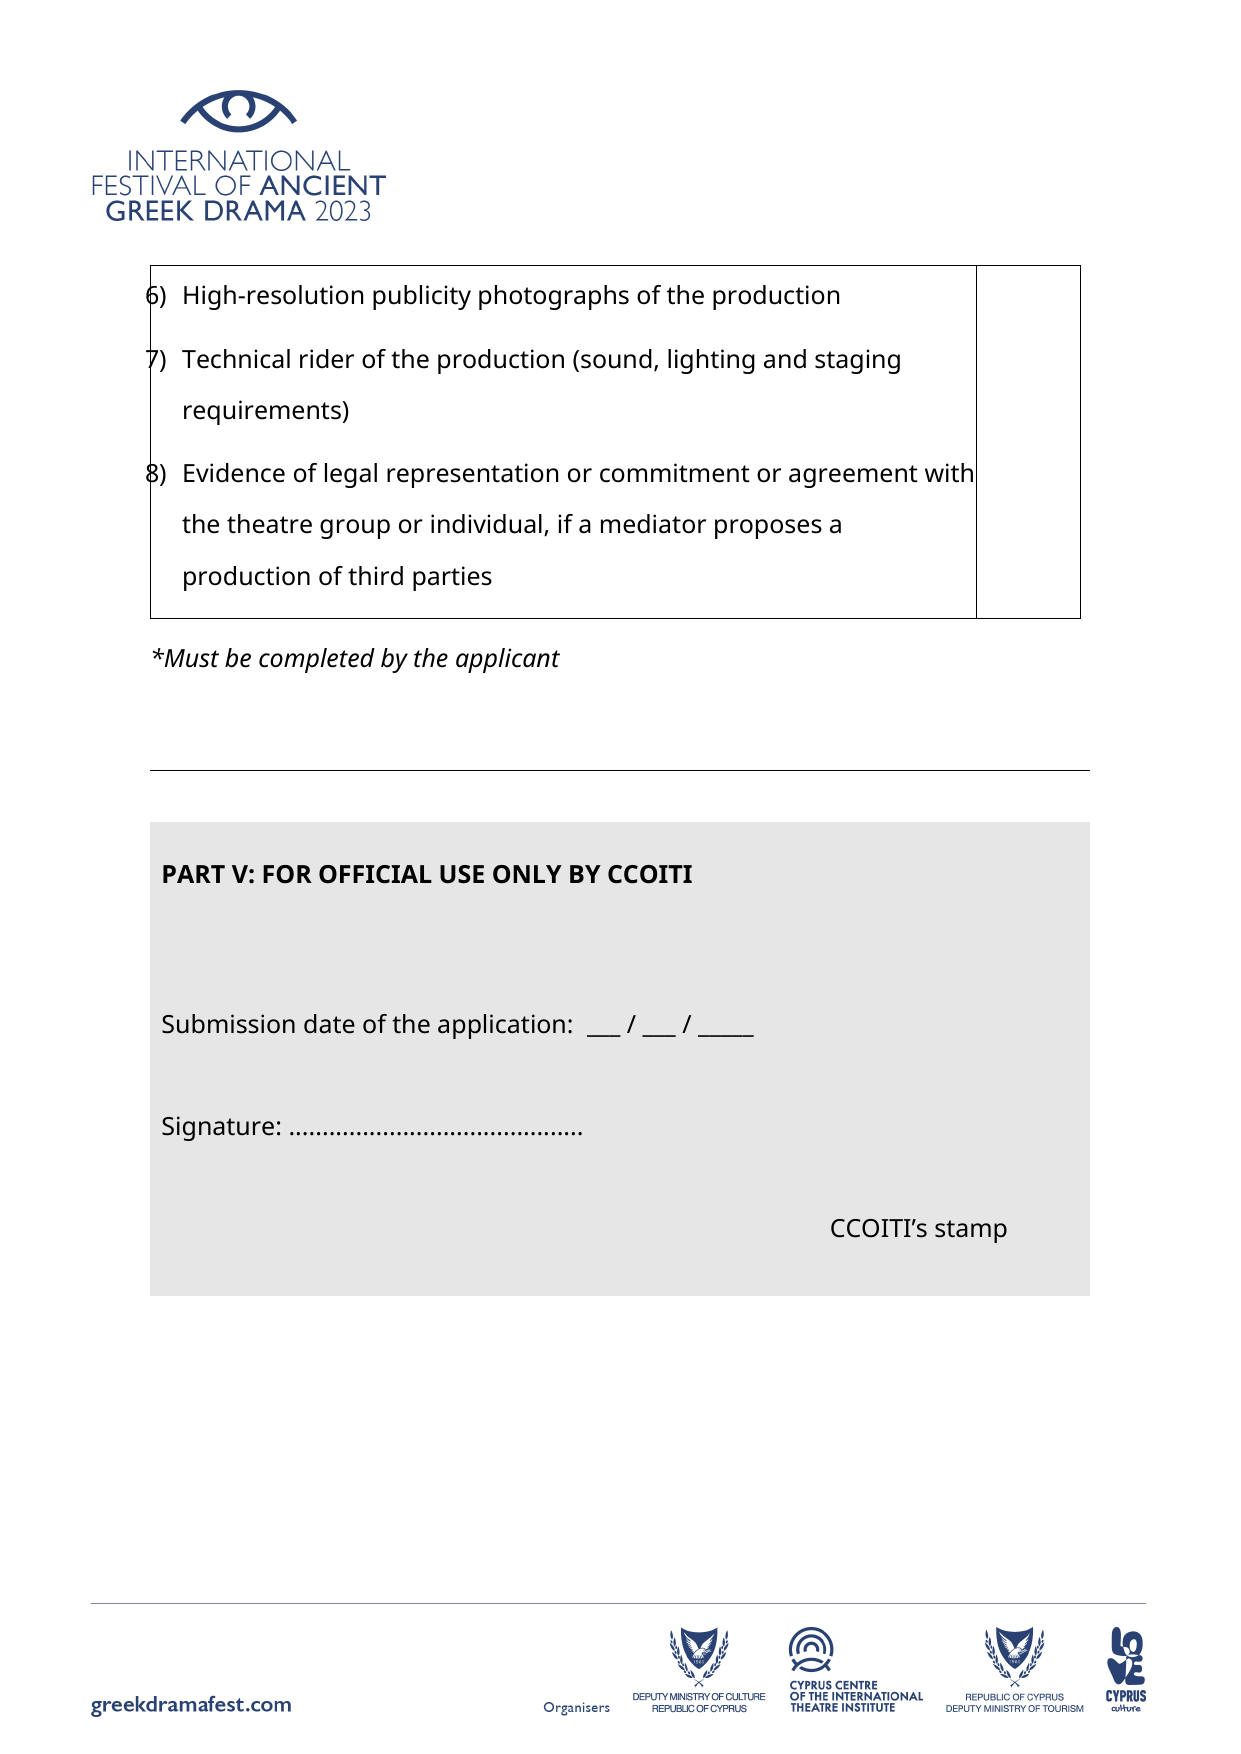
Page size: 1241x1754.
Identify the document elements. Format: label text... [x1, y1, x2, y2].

table_header [977, 266, 1080, 618]
text *Must be completed by the applicant [150, 640, 1090, 674]
picture [2, 1592, 1234, 1751]
picture [2, 2, 1234, 234]
table_cell Submission date of the application: ___ / ___ / _____ Signature: ............................................ CCOITI’s stamp [150, 1007, 1090, 1296]
table_header PART V: FOR OFFICIAL USE ONLY BY CCOITI [150, 822, 1090, 1007]
